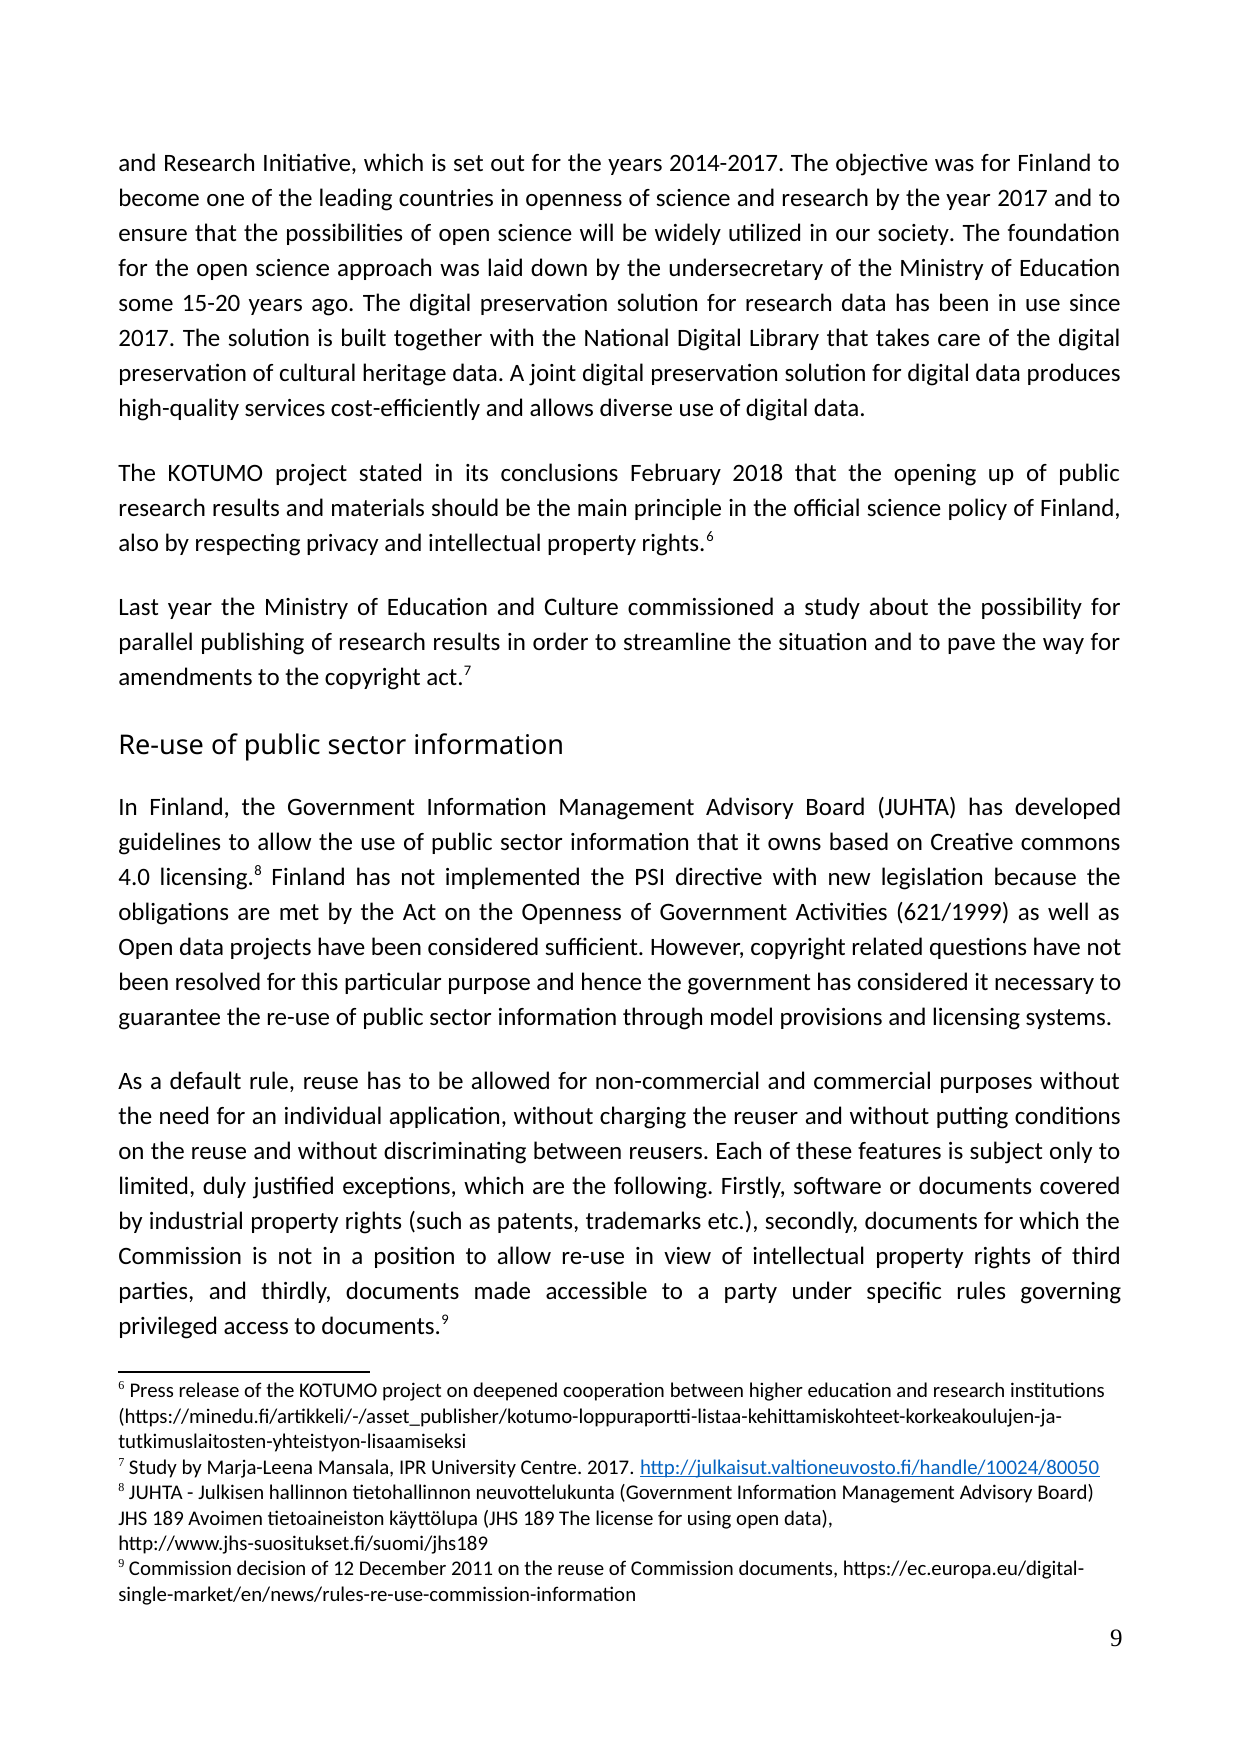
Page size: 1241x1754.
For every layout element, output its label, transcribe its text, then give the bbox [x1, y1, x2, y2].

text As a default rule, reuse has to be allowed for non-commercial and commercial purposes without the need for an individual application, without charging the reuser and without putting conditions on the reuse and without discriminating between reusers. Each of these features is subject only to limited, duly justified exceptions, which are the following. Firstly, software or documents covered by industrial property rights (such as patents, trademarks etc.), secondly, documents for which the Commission is not in a position to allow re-use in view of intellectual property rights of third parties, and thirdly, documents made accessible to a party under specific rules governing privileged access to documents. [118, 1065, 1122, 1341]
text Last year the Ministry of Education and Culture commissioned a study about the possibility for parallel publishing of research results in order to streamline the situation and to pave the way for amendments to the copyright act. [118, 591, 1122, 691]
subtitle Re-use of public sector information [118, 725, 1122, 762]
text In Finland, the Government Information Management Advisory Board (JUHTA) has developed guidelines to allow the use of public sector information that it owns based on Creative commons 4.0 licensing. Finland has not implemented the PSI directive with new legislation because the obligations are met by the Act on the Openness of Government Activities (621/1999) as well as Open data projects have been considered sufficient. However, copyright related questions have not been resolved for this particular purpose and hence the government has considered it necessary to guarantee the re-use of public sector information through model provisions and licensing systems. [118, 791, 1122, 1032]
text The KOTUMO project stated in its conclusions February 2018 that the opening up of public research results and materials should be the main principle in the official science policy of Finland, also by respecting privacy and intellectual property rights. [118, 457, 1122, 557]
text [118, 148, 1122, 423]
